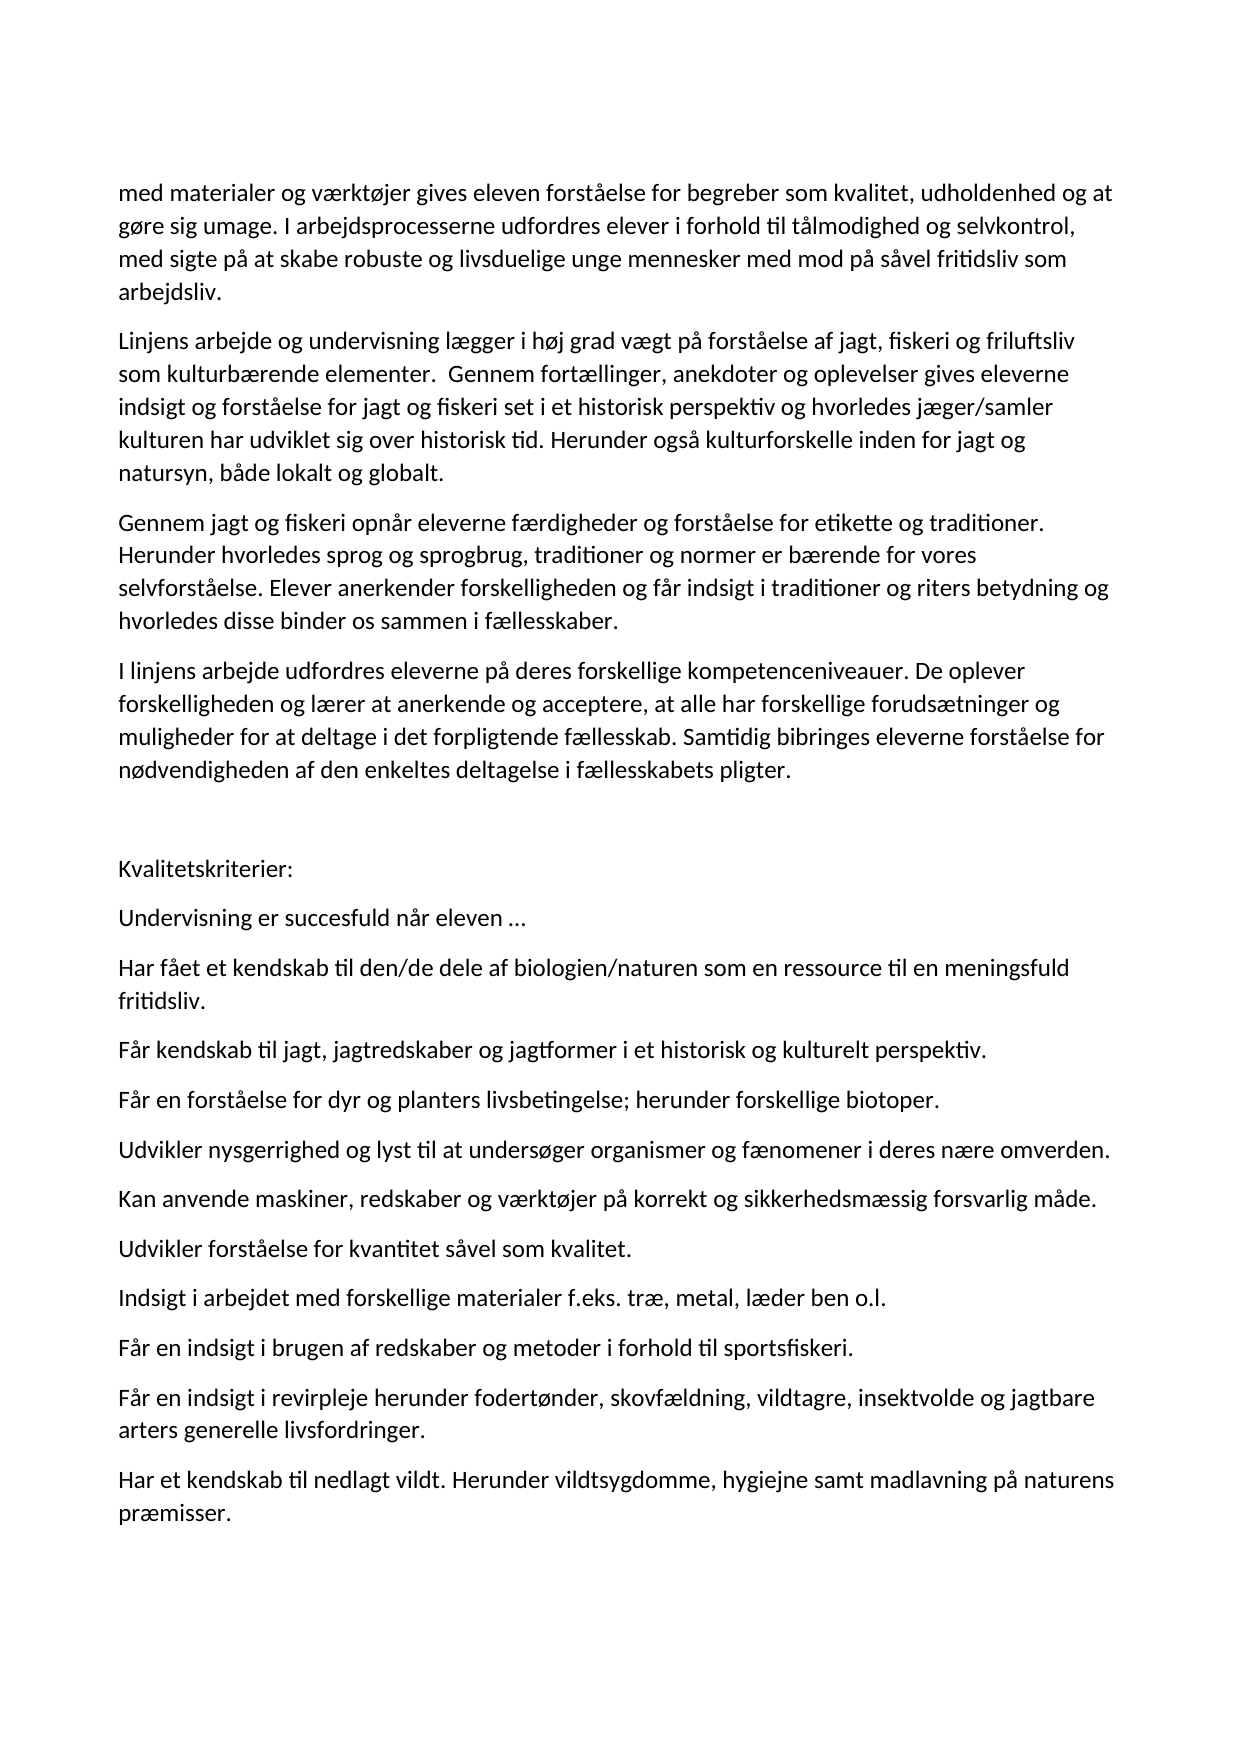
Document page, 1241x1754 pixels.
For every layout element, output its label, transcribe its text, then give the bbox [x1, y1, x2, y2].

text Kvalitetskriterier: [118, 853, 1122, 883]
text Får kendskab til jagt, jagtredskaber og jagtformer i et historisk og kulturelt perspektiv. [118, 1035, 1122, 1065]
text I linjens arbejde udfordres eleverne på deres forskellige kompetenceniveauer. De oplever forskelligheden og lærer at anerkende og acceptere, at alle har forskellige forudsætninger og muligheder for at deltage i det forpligtende fællesskab. Samtidig bibringes eleverne forståelse for nødvendigheden af den enkeltes deltagelse i fællesskabets pligter. [118, 655, 1122, 784]
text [118, 177, 1122, 306]
text Linjens arbejde og undervisning lægger i høj grad vægt på forståelse af jagt, fiskeri og friluftsliv som kulturbærende elementer. Gennem fortællinger, anekdoter og oplevelser gives eleverne indsigt og forståelse for jagt og fiskeri set i et historisk perspektiv og hvorledes jæger/samler kulturen har udviklet sig over historisk tid. Herunder også kulturforskelle inden for jagt og natursyn, både lokalt og globalt. [118, 326, 1122, 488]
text Udvikler forståelse for kvantitet såvel som kvalitet. [118, 1233, 1122, 1263]
text Kan anvende maskiner, redskaber og værktøjer på korrekt og sikkerhedsmæssig forsvarlig måde. [118, 1183, 1122, 1214]
text Får en indsigt i brugen af redskaber og metoder i forhold til sportsfiskeri. [118, 1332, 1122, 1363]
text Indsigt i arbejdet med forskellige materialer f.eks. træ, metal, læder ben o.l. [118, 1283, 1122, 1313]
text Undervisning er succesfuld når eleven … [118, 903, 1122, 933]
text Udvikler nysgerrighed og lyst til at undersøger organismer og fænomener i deres nære omverden. [118, 1134, 1122, 1164]
text Får en indsigt i revirpleje herunder fodertønder, skovfældning, vildtagre, insektvolde og jagtbare arters generelle livsfordringer. [118, 1382, 1122, 1445]
text Gennem jagt og fiskeri opnår eleverne færdigheder og forståelse for etikette og traditioner. Herunder hvorledes sprog og sprogbrug, traditioner og normer er bærende for vores selvforståelse. Elever anerkender forskelligheden og får indsigt i traditioner og riters betydning og hvorledes disse binder os sammen i fællesskaber. [118, 507, 1122, 636]
text Får en forståelse for dyr og planters livsbetingelse; herunder forskellige biotoper. [118, 1084, 1122, 1115]
text Har et kendskab til nedlagt vildt. Herunder vildtsygdomme, hygiejne samt madlavning på naturens præmisser. [118, 1464, 1122, 1528]
text Har fået et kendskab til den/de dele af biologien/naturen som en ressource til en meningsfuld fritidsliv. [118, 952, 1122, 1016]
